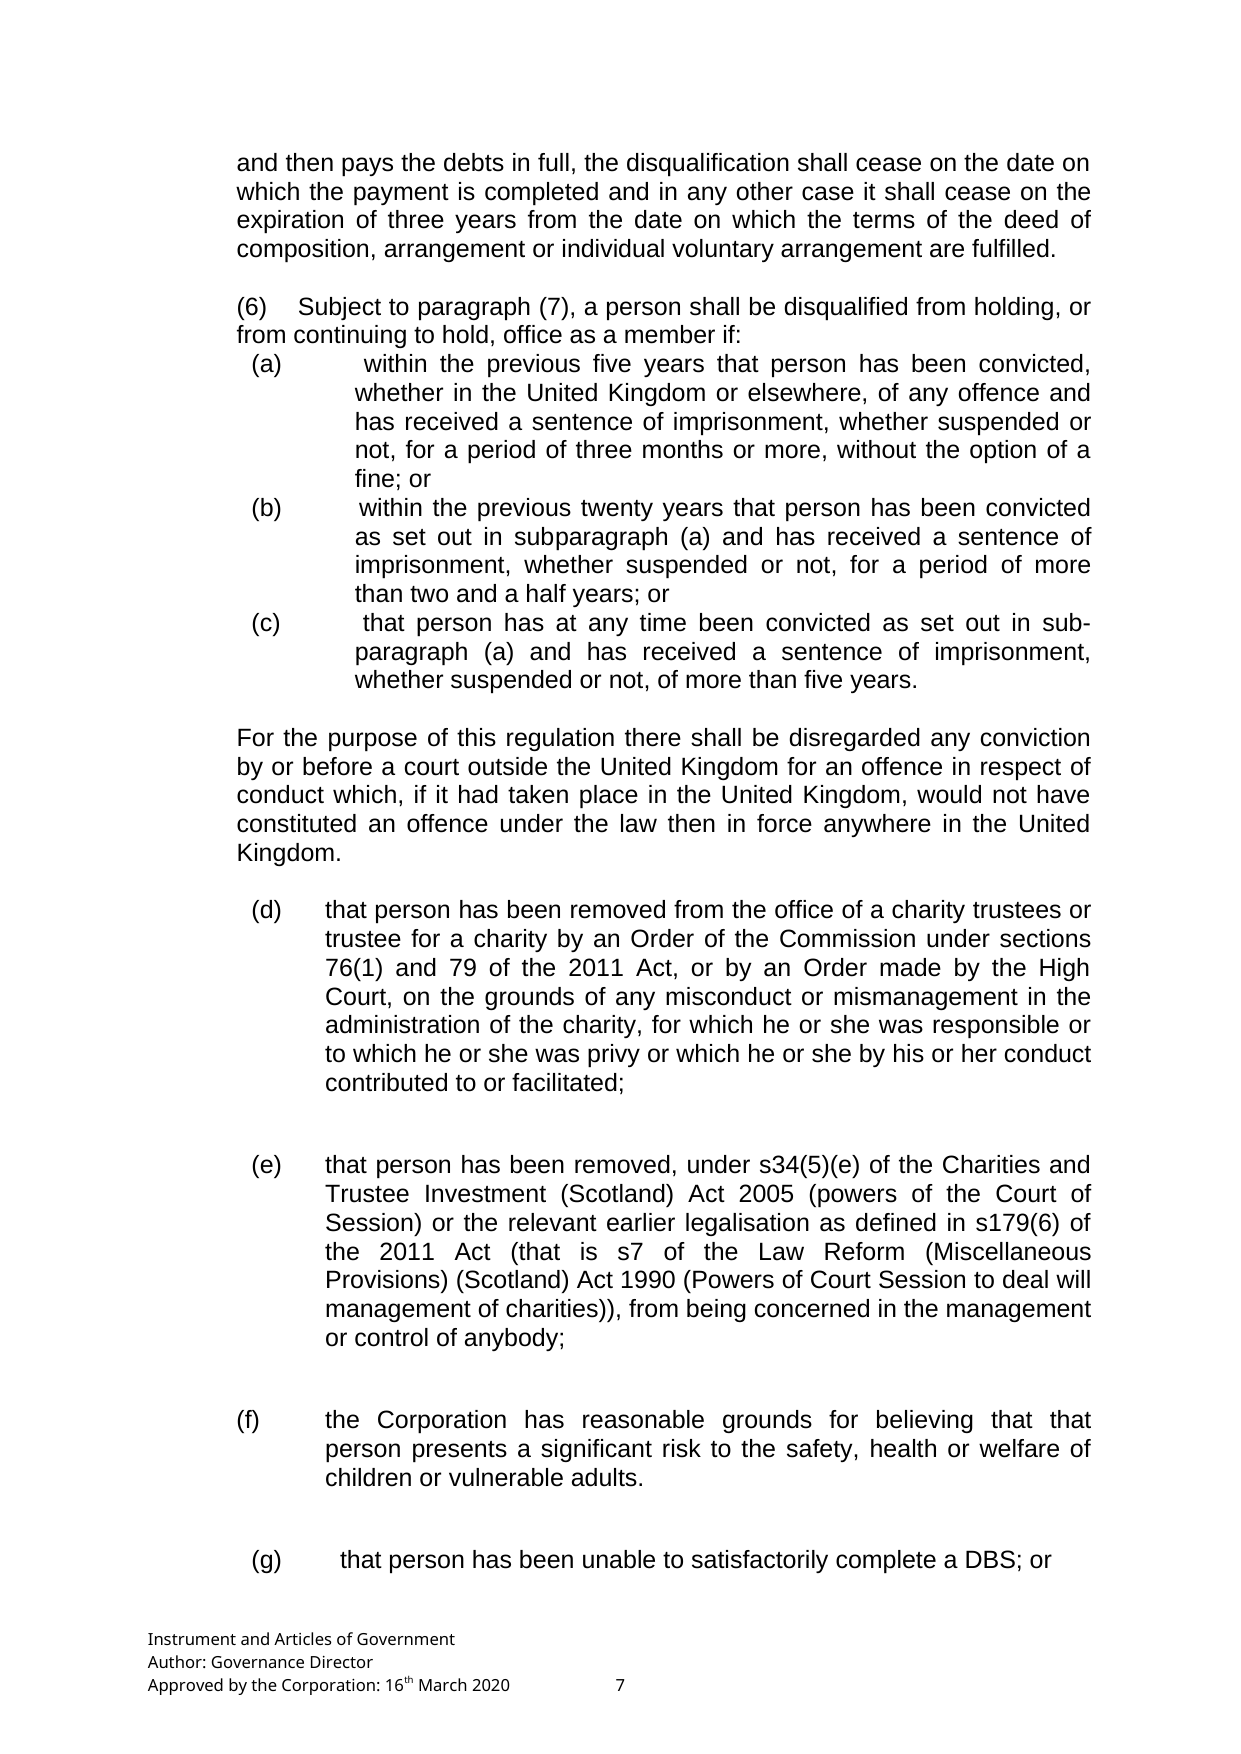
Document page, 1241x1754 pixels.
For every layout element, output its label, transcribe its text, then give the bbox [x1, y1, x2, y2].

list that person has been unable to satisfactorily complete a DBS; or [251, 1545, 1092, 1574]
text (6) Subject to paragraph (7), a person shall be disqualified from holding, or from continuing to hold, office as a member if: [236, 291, 1092, 349]
text For the purpose of this regulation there shall be disregarded any conviction by or before a court outside the United Kingdom for an offence in respect of conduct which, if it had taken place in the United Kingdom, would not have constituted an offence under the law then in force anywhere in the United Kingdom. [236, 723, 1092, 866]
list within the previous twenty years that person has been convicted as set out in sub­paragraph (a) and has received a sentence of imprisonment, whether suspended or not, for a period of more than two and a half years; or [251, 493, 1092, 608]
list within the previous five years that person has been convicted, whether in the United Kingdom or elsewhere, of any offence and has received a sentence of imprisonment, whether suspended or not, for a period of three months or more, without the option of a fine; or [251, 349, 1092, 493]
list that person has been removed from the office of a charity trustees or trustee for a charity by an Order of the Commission under sections 76(1) and 79 of the 2011 Act, or by an Order made by the High Court, on the grounds of any misconduct or mismanagement in the administration of the charity, for which he or she was responsible or to which he or she was privy or which he or she by his or her conduct contributed to or facilitated; [251, 895, 1092, 1096]
list the Corporation has reasonable grounds for believing that that person presents a significant risk to the safety, health or welfare of children or vulnerable adults. [236, 1405, 1092, 1491]
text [236, 148, 1092, 263]
list that person has at any time been convicted as set out in sub-paragraph (a) and has received a sentence of imprisonment, whether suspended or not, of more than five years. [251, 608, 1092, 694]
list that person has been removed, under s34(5)(e) of the Charities and Trustee Investment (Scotland) Act 2005 (powers of the Court of Session) or the relevant earlier legalisation as defined in s179(6) of the 2011 Act (that is s7 of the Law Reform (Miscellaneous Provisions) (Scotland) Act 1990 (Powers of Court Session to deal will management of charities)), from being concerned in the management or control of anybody; [251, 1150, 1092, 1351]
